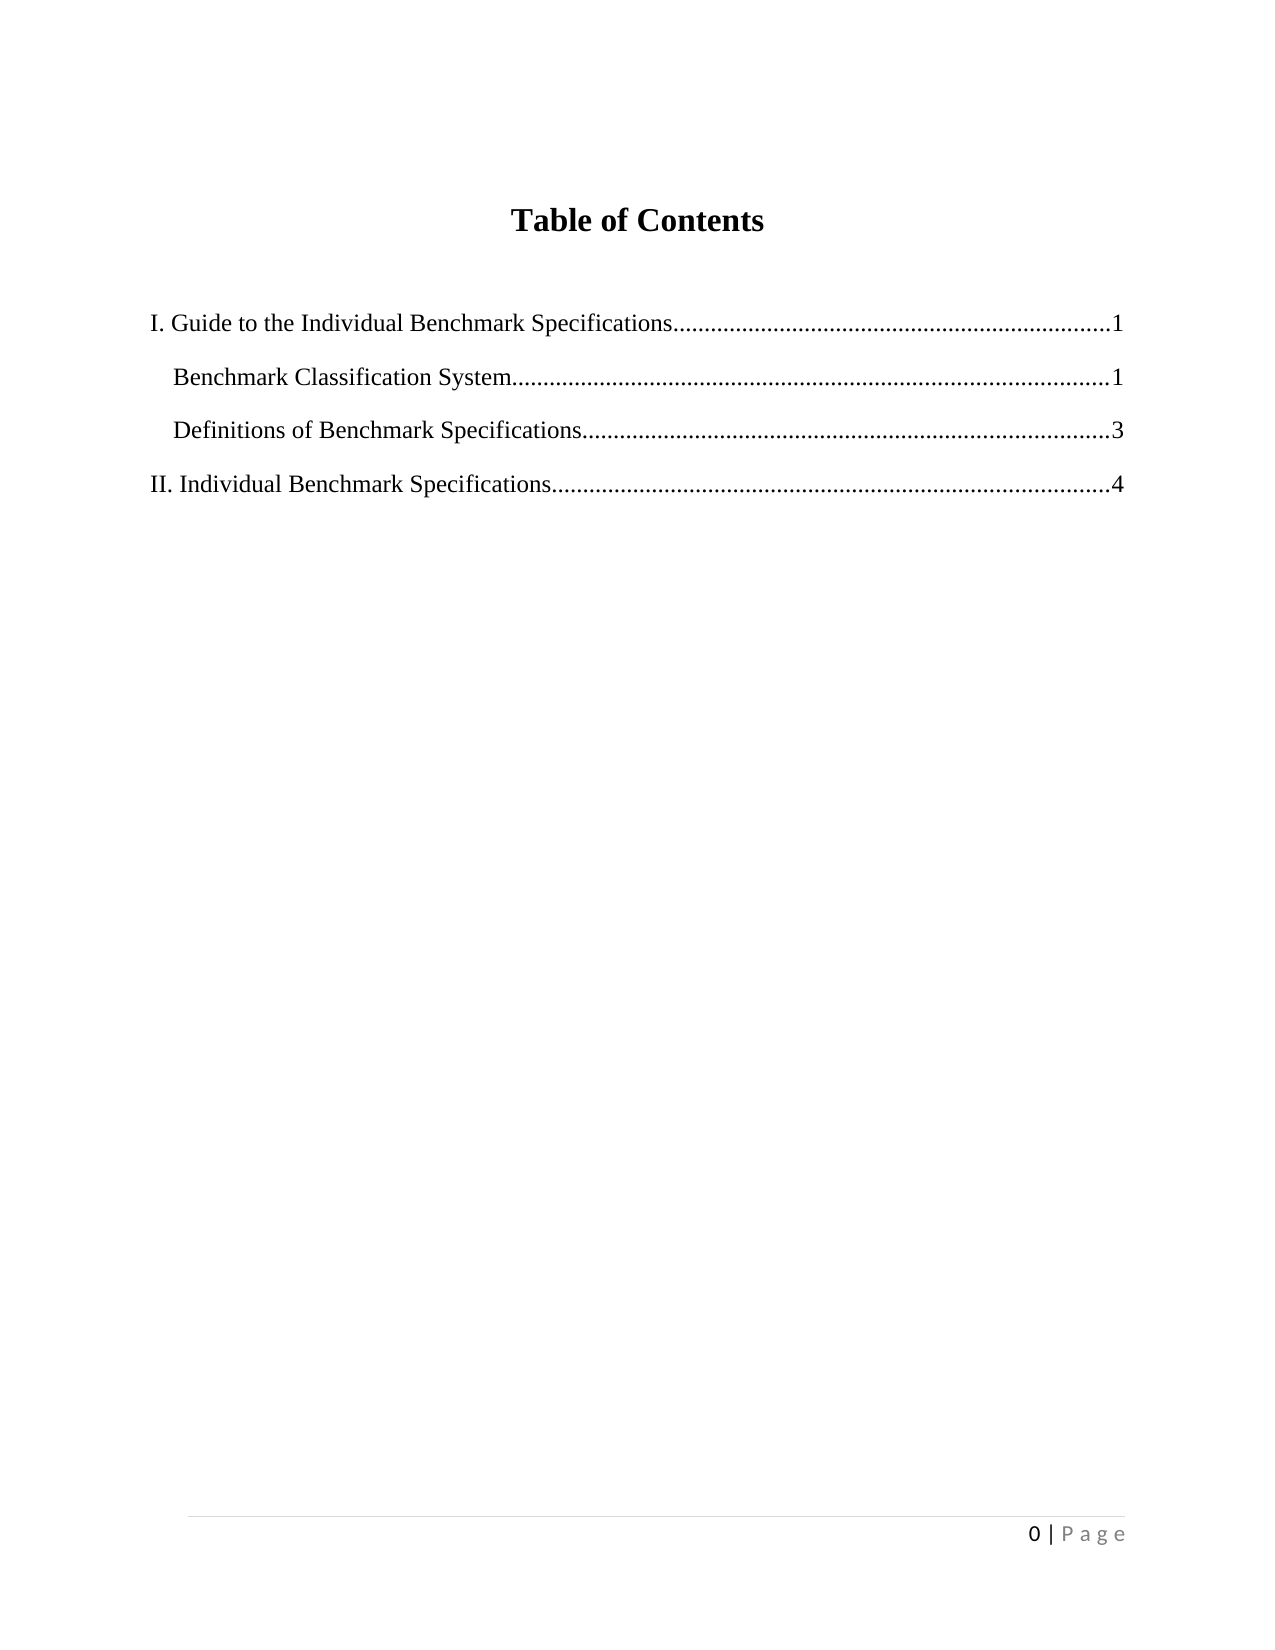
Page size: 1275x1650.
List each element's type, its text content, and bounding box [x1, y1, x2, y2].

text II. Individual Benchmark Specifications 4 [150, 469, 1125, 497]
text Table of Contents [150, 200, 1125, 238]
text Definitions of Benchmark Specifications 3 [173, 415, 1125, 444]
text I. Guide to the Individual Benchmark Specifications 1 [150, 308, 1125, 337]
text Benchmark Classification System 1 [173, 362, 1125, 390]
